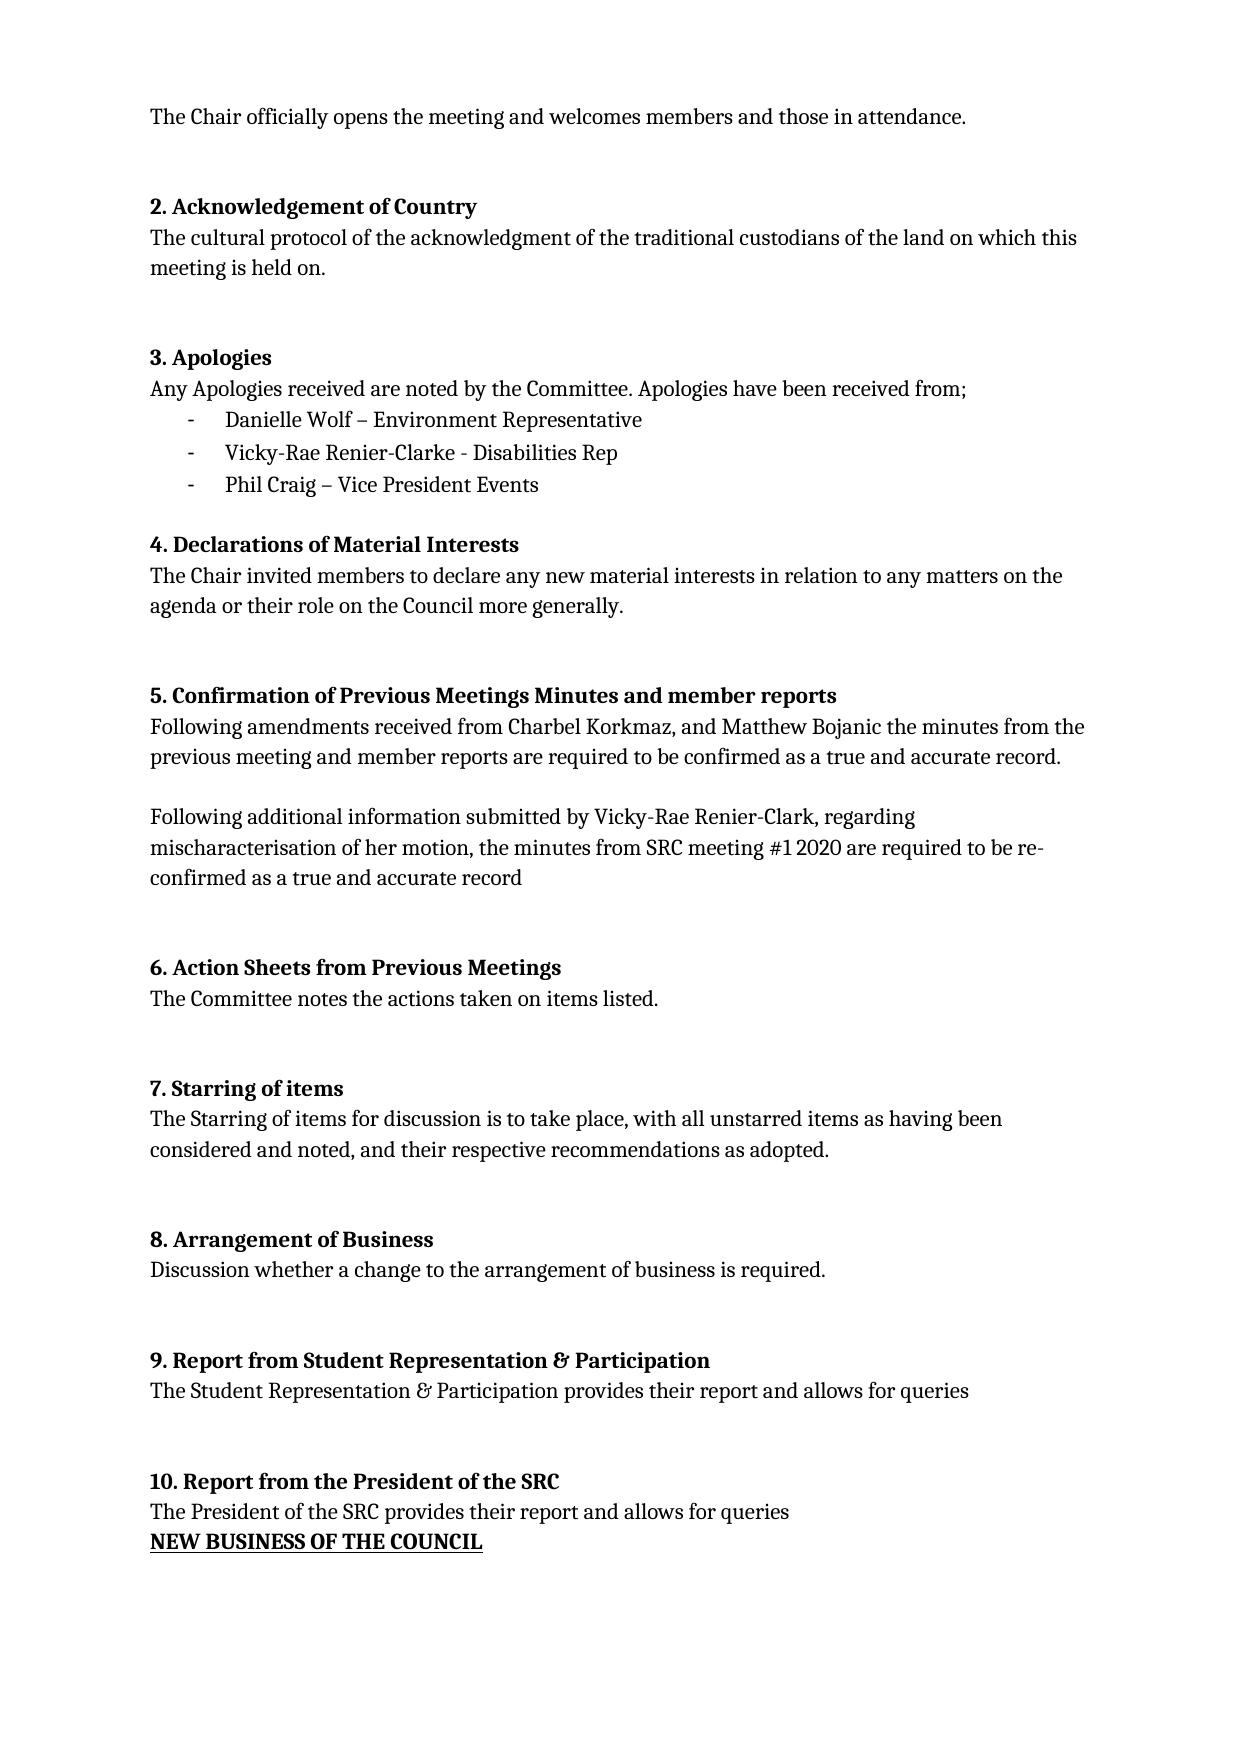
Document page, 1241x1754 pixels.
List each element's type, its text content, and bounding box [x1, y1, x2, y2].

text The President of the SRC provides their report and allows for queries [150, 1499, 1090, 1525]
text The Committee notes the actions taken on items listed. [150, 985, 1090, 1012]
text The Student Representation & Participation provides their report and allows for queries [150, 1378, 1090, 1404]
text 10. Report from the President of the SRC [150, 1469, 1090, 1495]
text 5. Confirmation of Previous Meetings Minutes and member reports [150, 683, 1090, 710]
text 3. Apologies [150, 345, 1090, 371]
text NEW BUSINESS OF THE COUNCIL [150, 1529, 1090, 1556]
text 8. Arrangement of Business [150, 1227, 1090, 1253]
list Danielle Wolf – Environment Representative [187, 406, 1090, 433]
text 7. Starring of items [150, 1076, 1090, 1102]
list Phil Craig – Vice President Events [187, 470, 1090, 498]
text The Chair invited members to declare any new material interests in relation to any matters on the agenda or their role on the Council more generally. [150, 562, 1090, 619]
text Following additional information submitted by Vicky-Rae Renier-Clark, regarding mischaracterisation of her motion, the minutes from SRC meeting #1 2020 are required to be re-confirmed as a true and accurate record [150, 804, 1090, 891]
text 2. Acknowledgement of Country [150, 194, 1090, 220]
text Following amendments received from Charbel Korkmaz, and Matthew Bojanic the minutes from the previous meeting and member reports are required to be confirmed as a true and accurate record. [150, 713, 1090, 770]
text 6. Action Sheets from Previous Meetings [150, 955, 1090, 982]
text The Starring of items for discussion is to take place, with all unstarred items as having been considered and noted, and their respective recommendations as adopted. [150, 1106, 1090, 1163]
text The cultural protocol of the acknowledgment of the traditional custodians of the land on which this meeting is held on. [150, 224, 1090, 281]
text The Chair officially opens the meeting and welcomes members and those in attendance. [150, 103, 1090, 130]
text 9. Report from Student Representation & Participation [150, 1348, 1090, 1374]
list Vicky-Rae Renier-Clarke - Disabilities Rep [187, 438, 1090, 466]
text Any Apologies received are noted by the Committee. Apologies have been received from; [150, 375, 1090, 402]
text 4. Declarations of Material Interests [150, 532, 1090, 559]
text Discussion whether a change to the arrangement of business is required. [150, 1257, 1090, 1284]
